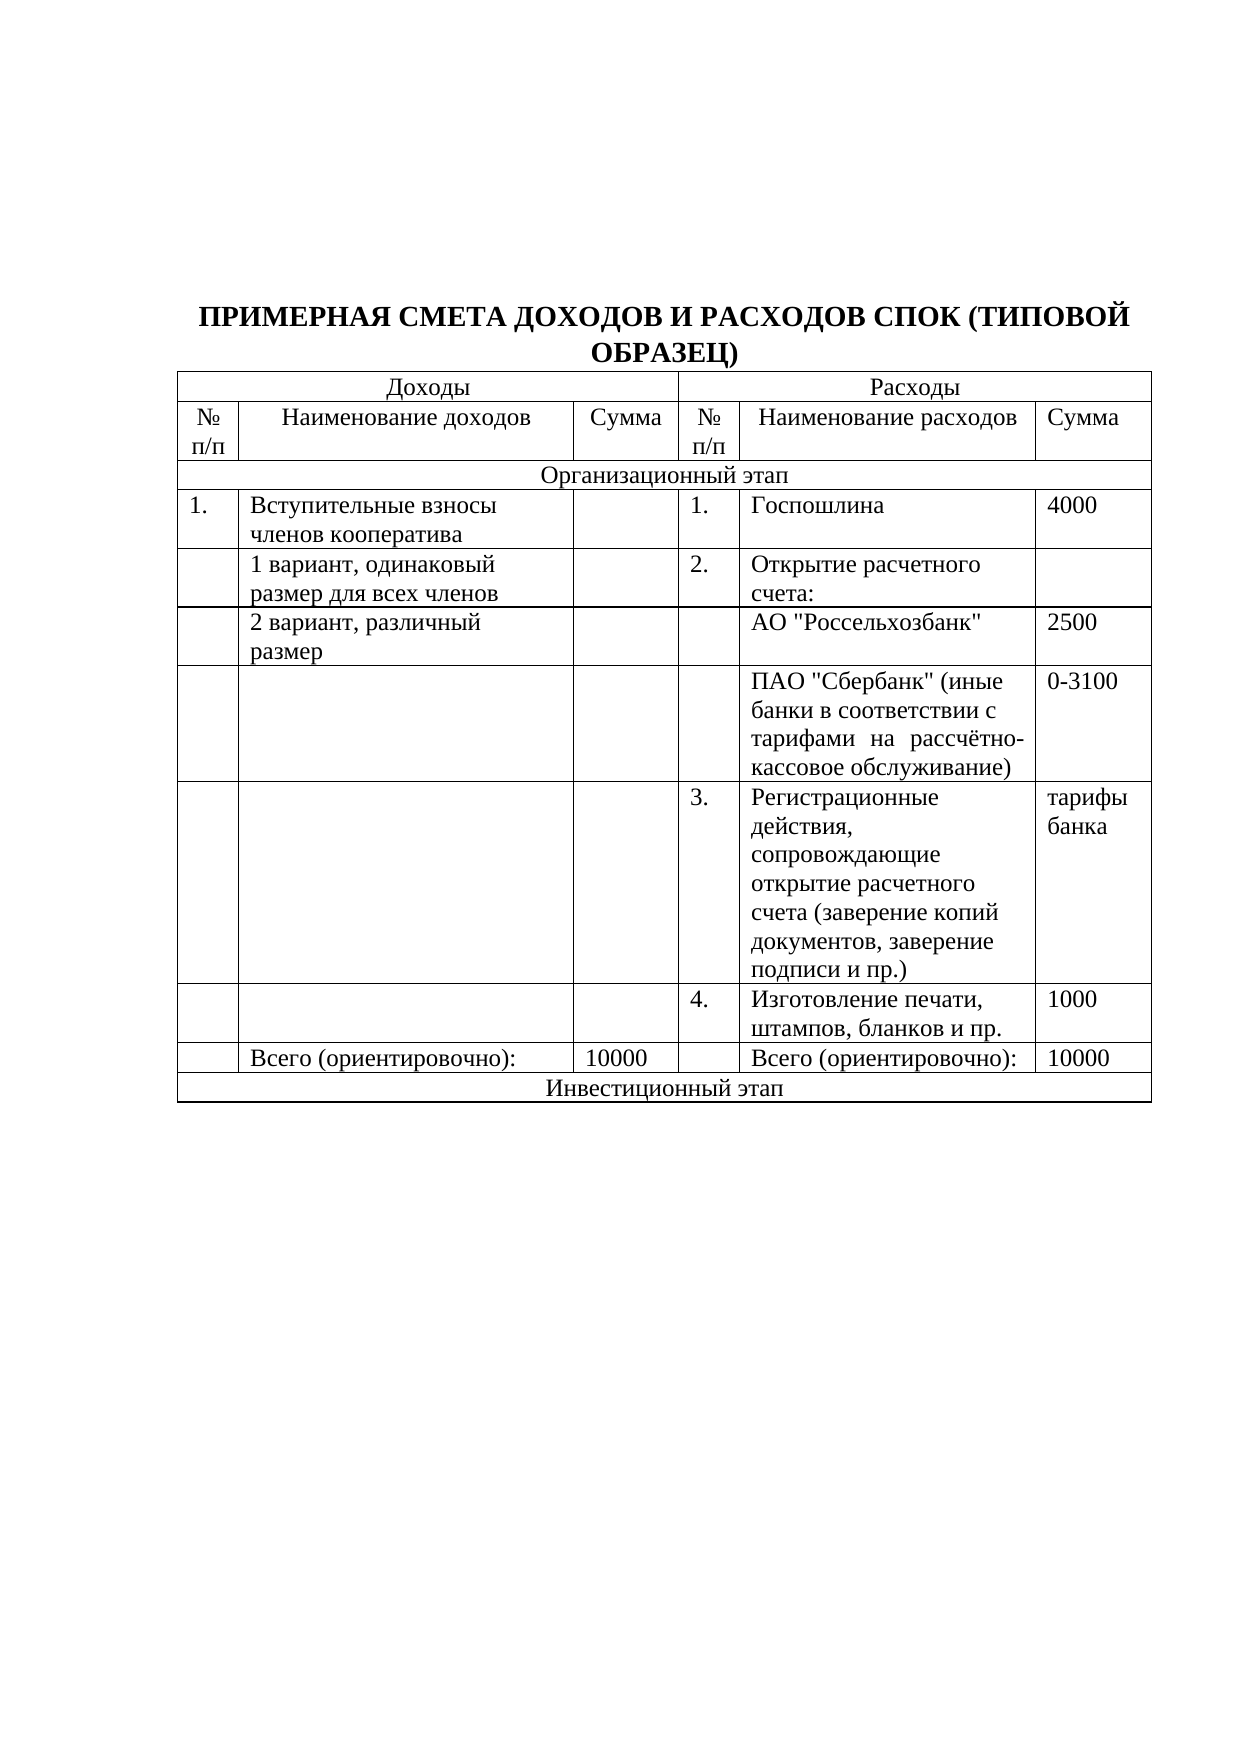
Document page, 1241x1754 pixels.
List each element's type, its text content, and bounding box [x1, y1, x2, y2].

table_cell ПАО "Сбербанк" (иные банки в соответствии с тарифами на рассчётно-кассовое обслуживание) [740, 666, 1035, 781]
table_header Расходы [679, 372, 1151, 401]
table_cell [178, 549, 238, 606]
table_cell Регистрационные действия, сопровождающие открытие расчетного счета (заверение копий документов, заверение подписи и пр.) [740, 782, 1035, 983]
table_cell 2500 [1036, 608, 1151, 665]
table_cell 1000 [1036, 984, 1151, 1042]
table_cell [574, 782, 678, 983]
table_cell 10000 [574, 1043, 678, 1072]
table_cell 10000 [1036, 1043, 1151, 1072]
table_cell [574, 984, 678, 1042]
table_cell [239, 984, 573, 1042]
table_cell Вступительные взносы членов кооператива [239, 490, 573, 548]
table_cell тарифы банка [1036, 782, 1151, 983]
table_cell [239, 666, 573, 781]
table_cell Организационный этап [178, 461, 1151, 489]
table_cell Инвестиционный этап [178, 1073, 1151, 1101]
table_cell 2. [679, 549, 739, 606]
table_cell [178, 984, 238, 1042]
table_cell 1 вариант, одинаковый размер для всех членов [239, 549, 573, 606]
table_cell [178, 782, 238, 983]
table_cell [679, 608, 739, 665]
table_cell Открытие расчетного счета: [740, 549, 1035, 606]
table_cell [178, 1043, 238, 1072]
table_cell Сумма [1036, 402, 1151, 459]
table_cell [679, 666, 739, 781]
table_cell Госпошлина [740, 490, 1035, 548]
table_cell 3. [679, 782, 739, 983]
table_cell [574, 549, 678, 606]
table_cell Изготовление печати, штампов, бланков и пр. [740, 984, 1035, 1042]
table_cell № п/п [178, 402, 238, 459]
table_header Доходы [178, 372, 678, 401]
table_cell Сумма [574, 402, 678, 459]
table_cell [574, 666, 678, 781]
table_cell [178, 608, 238, 665]
table_cell АО "Россельхозбанк" [740, 608, 1035, 665]
table_cell [178, 666, 238, 781]
table_cell 2 вариант, различный размер [239, 608, 573, 665]
table_cell 4000 [1036, 490, 1151, 548]
table_cell 1. [679, 490, 739, 548]
table_cell 4. [679, 984, 739, 1042]
table_cell Наименование расходов [740, 402, 1035, 459]
table_cell № п/п [679, 402, 739, 459]
table_cell [574, 608, 678, 665]
table_cell [239, 782, 573, 983]
table_cell [1036, 549, 1151, 606]
text ПРИМЕРНАЯ СМЕТА ДОХОДОВ И РАСХОДОВ СПОК (ТИПОВОЙ ОБРАЗЕЦ) [177, 299, 1152, 368]
table_cell Наименование доходов [239, 402, 573, 459]
table_cell Всего (ориентировочно): [740, 1043, 1035, 1072]
table_cell Всего (ориентировочно): [239, 1043, 573, 1072]
table_cell [679, 1043, 739, 1072]
table_cell 0-3100 [1036, 666, 1151, 781]
table_cell 1. [178, 490, 238, 548]
table_cell [574, 490, 678, 548]
